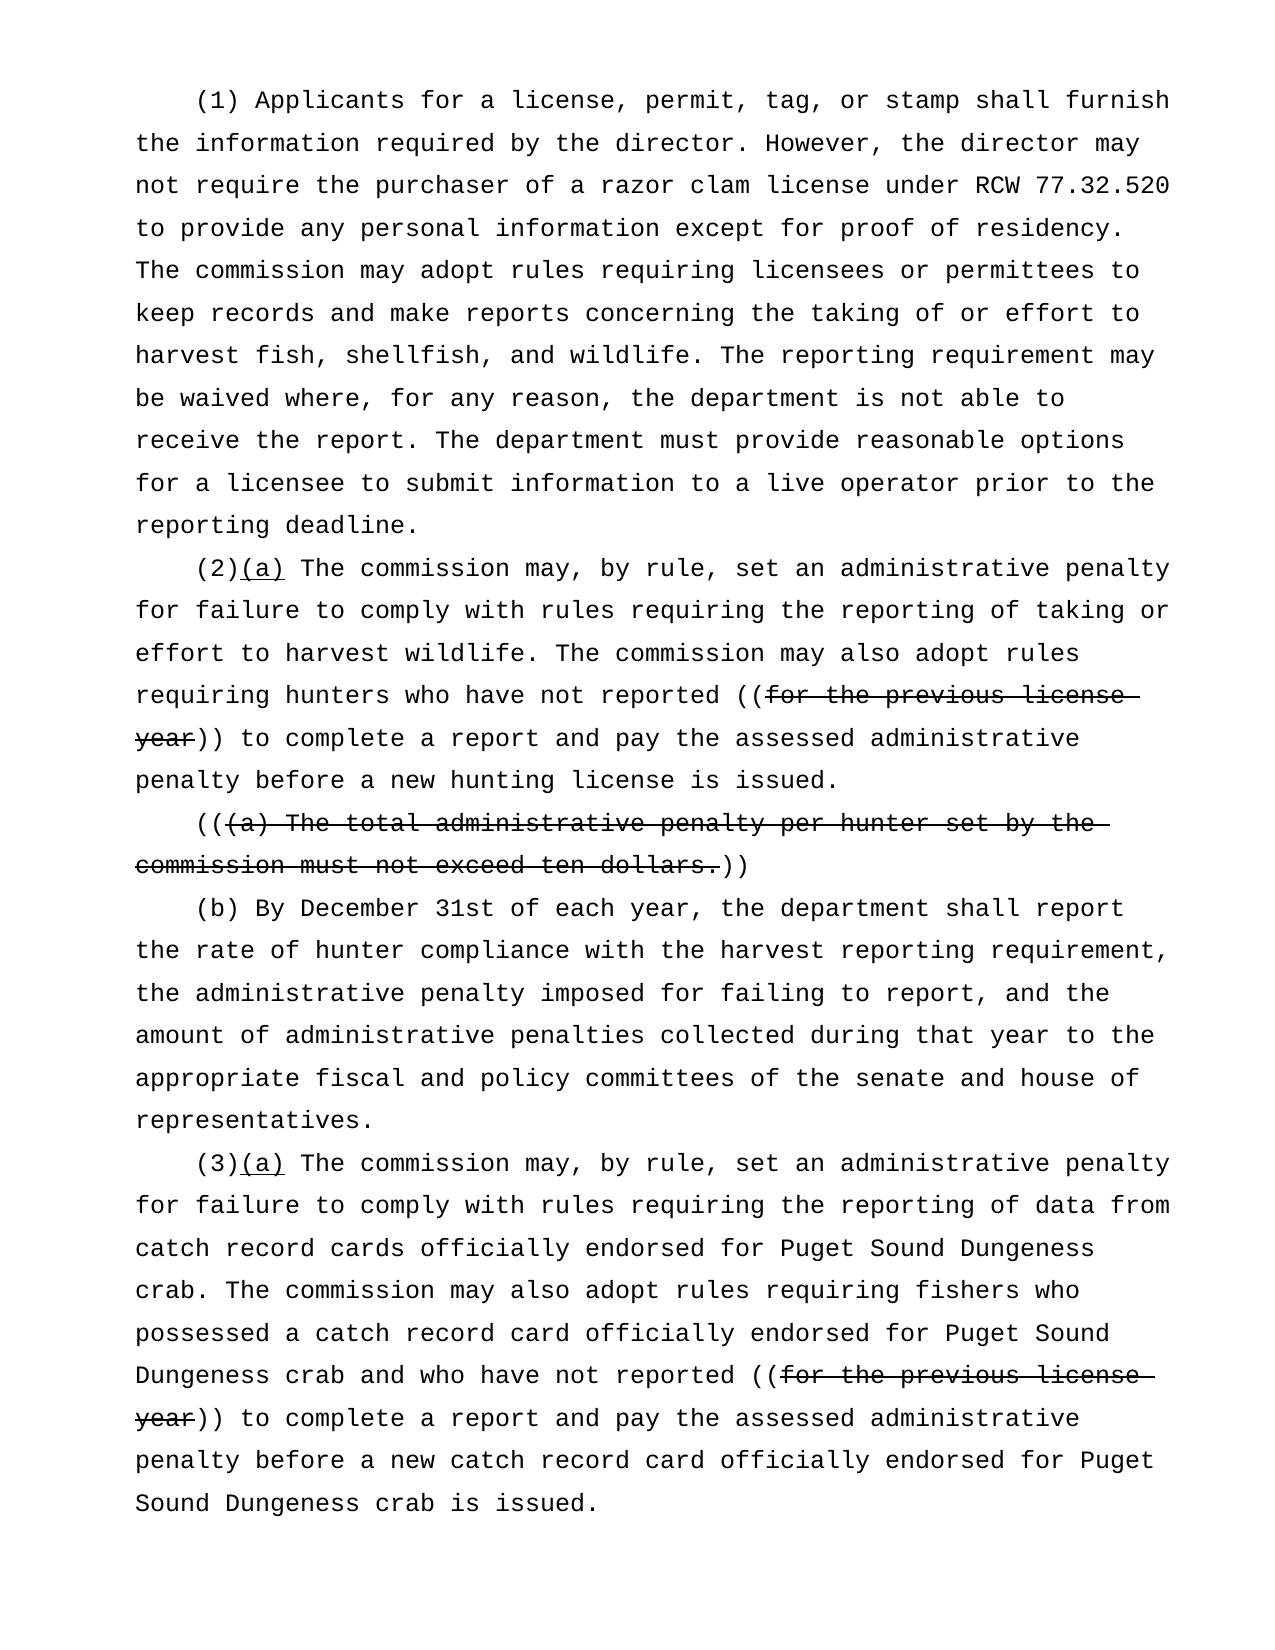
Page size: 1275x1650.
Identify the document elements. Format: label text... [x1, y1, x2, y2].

text (((a) The total administrative penalty per hunter set by the commission must not exceed ten dollars.)) [135, 797, 1170, 882]
text (1) Applicants for a license, permit, tag, or stamp shall furnish the information required by the director. However, the director may not require the purchaser of a razor clam license under RCW 77.32.520 to provide any personal information except for proof of residency. The commission may adopt rules requiring licensees or permittees to keep records and make reports concerning the taking of or effort to harvest fish, shellfish, and wildlife. The reporting requirement may be waived where, for any reason, the department is not able to receive the report. The department must provide reasonable options for a licensee to submit information to a live operator prior to the reporting deadline. [135, 75, 1170, 542]
text (3)(a) The commission may, by rule, set an administrative penalty for failure to comply with rules requiring the reporting of data from catch record cards officially endorsed for Puget Sound Dungeness crab. The commission may also adopt rules requiring fishers who possessed a catch record card officially endorsed for Puget Sound Dungeness crab and who have not reported ((for the previous license year)) to complete a report and pay the assessed administrative penalty before a new catch record card officially endorsed for Puget Sound Dungeness crab is issued. [135, 1137, 1170, 1520]
text (2)(a) The commission may, by rule, set an administrative penalty for failure to comply with rules requiring the reporting of taking or effort to harvest wildlife. The commission may also adopt rules requiring hunters who have not reported ((for the previous license year)) to complete a report and pay the assessed administrative penalty before a new hunting license is issued. [135, 542, 1170, 797]
text (b) By December 31st of each year, the department shall report the rate of hunter compliance with the harvest reporting requirement, the administrative penalty imposed for failing to report, and the amount of administrative penalties collected during that year to the appropriate fiscal and policy committees of the senate and house of representatives. [135, 882, 1170, 1137]
